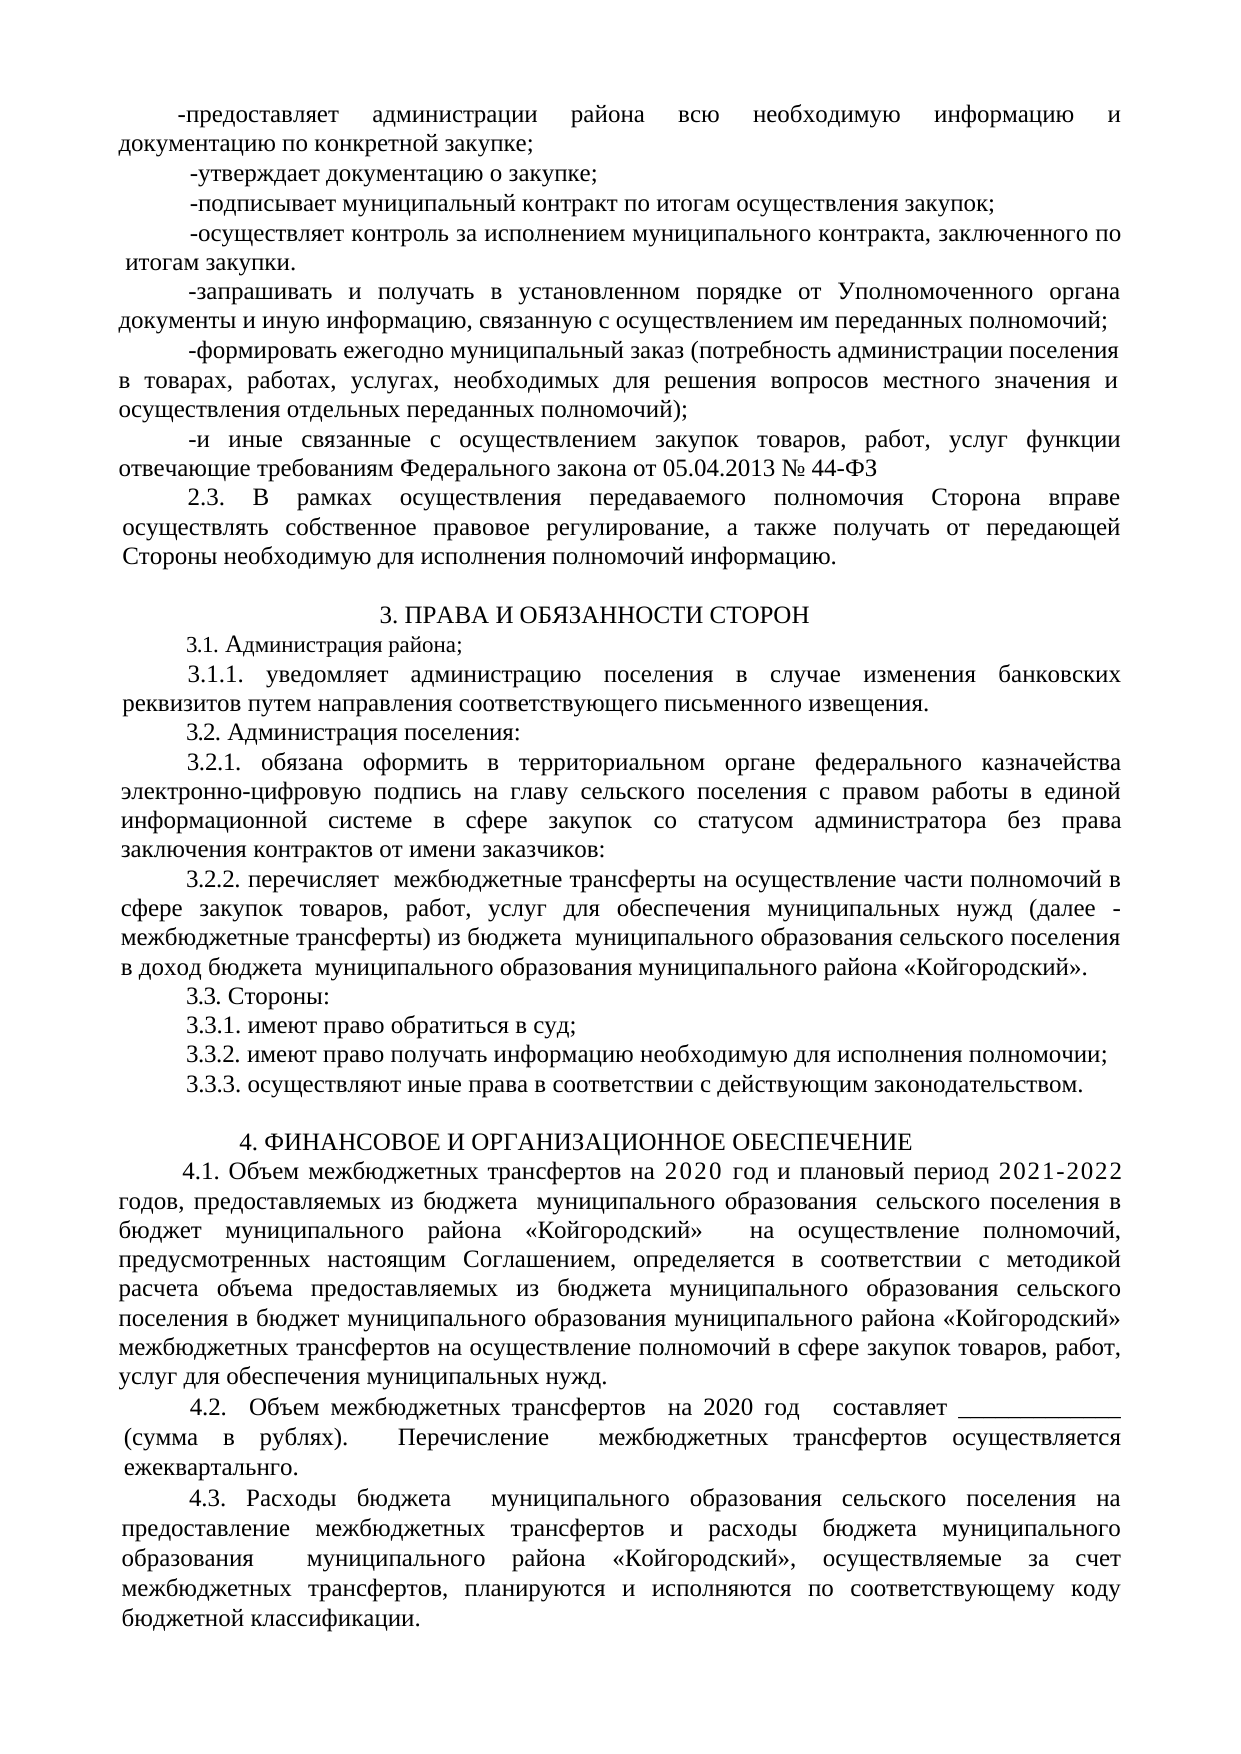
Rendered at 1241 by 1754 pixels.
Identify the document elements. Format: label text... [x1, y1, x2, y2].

text -подписывает муниципальный контракт по итогам осуществления закупок; [189, 188, 1122, 218]
text -осуществляет контроль за исполнением муниципального контракта, заключенного по итогам закупки. [125, 218, 1122, 276]
text 3.3.2. имеют право получать информацию необходимую для исполнения полномочии; [120, 1039, 1121, 1069]
text 3.3.1. имеют право обратиться в суд; [186, 1010, 1122, 1039]
text 3.1.1. уведомляет администрацию поселения в случае изменения банковских реквизитов путем направления соответствующего письменного извещения. [122, 659, 1122, 717]
text -запрашивать и получать в установленном порядке от Уполномоченного органа документы и иную информацию, связанную с осуществлением им переданных полномочий; [118, 276, 1121, 335]
text 4.2. Объем межбюджетных трансфертов на 2020 год составляет _____________ (сумма в рублях). Перечисление межбюджетных трансфертов осуществляется ежеквартальнго. [123, 1391, 1122, 1481]
text 4. ФИНАНСОВОЕ И ОРГАНИЗАЦИОННОЕ ОБЕСПЕЧЕНИЕ [239, 1127, 1122, 1156]
text -утверждает документацию о закупке; [189, 158, 1122, 188]
text 3.2.1. обязана оформить в территориальном органе федерального казначейства электронно-цифровую подпись на главу сельского поселения с правом работы в единой информационной системе в сфере закупок со статусом администратора без права заключения контрактов от имени заказчиков: [121, 747, 1122, 864]
text 3.2.2. перечисляет межбюджетные трансферты на осуществление части полномочий в сфере закупок товаров, работ, услуг для обеспечения муниципальных нужд (далее - межбюджетные трансферты) из бюджета муниципального образования сельского поселения в доход бюджета муниципального образования муниципального района «Койгородский». [121, 864, 1122, 981]
text -предоставляет администрации района всю необходимую информацию и документацию по конкретной закупке; [118, 99, 1122, 158]
text 3.3.3. осуществляют иные права в соответствии с действующим законодательством. [120, 1069, 1121, 1098]
text -и иные связанные с осуществлением закупок товаров, работ, услуг функции отвечающие требованиям Федерального закона от 05.04.2013 № 44-ФЗ [118, 424, 1122, 482]
text 4.3. Расходы бюджета муниципального образования сельского поселения на предоставление межбюджетных трансфертов и расходы бюджета муниципального образования муниципального района «Койгородский», осуществляемые за счет межбюджетных трансфертов, планируются и исполняются по соответствующему коду бюджетной классификации. [121, 1483, 1122, 1633]
text 4.1. Объем межбюджетных трансфертов на 2020 год и плановый период 2021-2022 годов, предоставляемых из бюджета муниципального образования сельского поселения в бюджет муниципального района «Койгородский» на осуществление полномочий, предусмотренных настоящим Соглашением, определяется в соответствии с методикой расчета объема предоставляемых из бюджета муниципального образования сельского поселения в бюджет муниципального образования муниципального района «Койгородский» межбюджетных трансфертов на осуществление полномочий в сфере закупок товаров, работ, услуг для обеспечения муниципальных нужд. [118, 1156, 1122, 1391]
text 3.1. Администрация района; [186, 629, 1122, 659]
text 2.3. В рамках осуществления передаваемого полномочия Сторона вправе осуществлять собственное правовое регулирование, а также получать от передающей Стороны необходимую для исполнения полномочий информацию. [122, 482, 1121, 570]
text 3.2. Администрация поселения: [186, 717, 1122, 747]
text 3. ПРАВА И ОБЯЗАННОСТИ СТОРОН [379, 600, 1122, 629]
text 3.3. Стороны: [186, 981, 1122, 1010]
text -формировать ежегодно муниципальный заказ (потребность администрации поселения в товарах, работах, услугах, необходимых для решения вопросов местного значения и осуществления отдельных переданных полномочий); [118, 335, 1119, 423]
